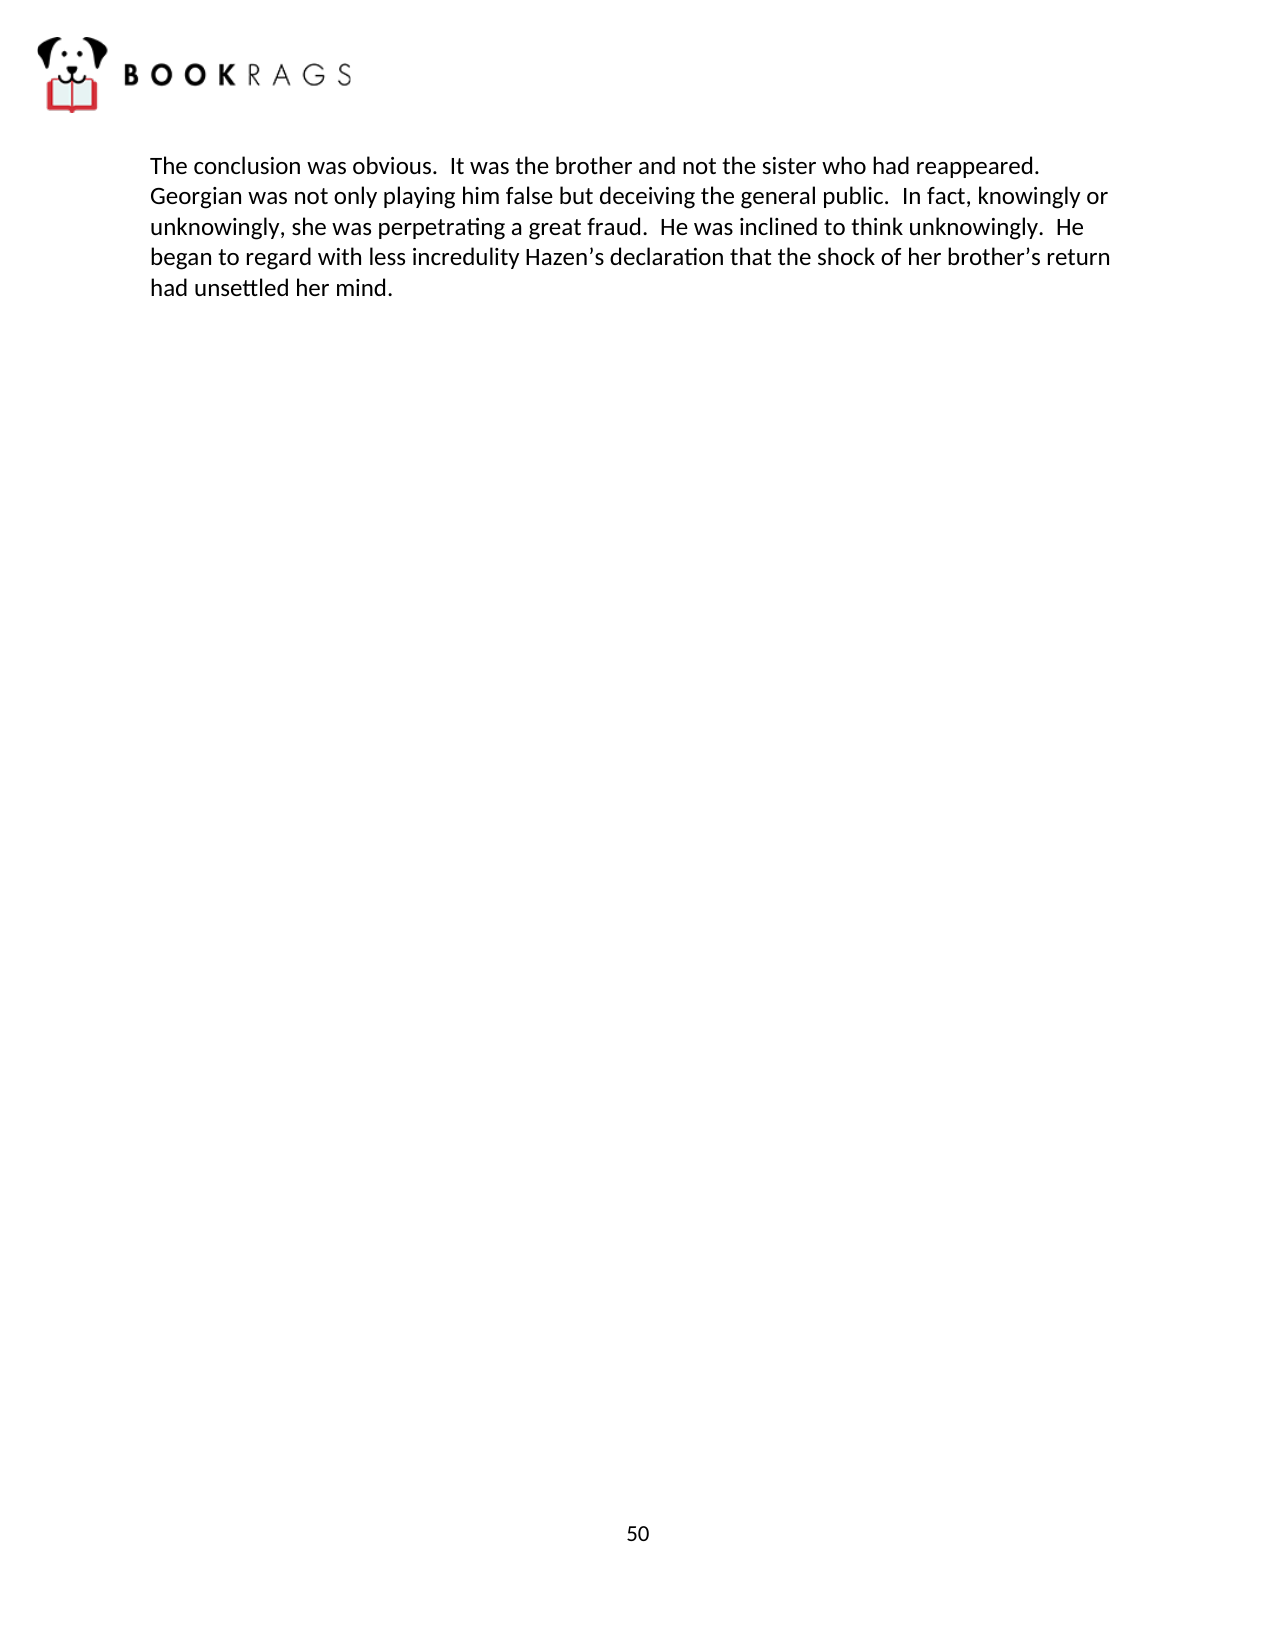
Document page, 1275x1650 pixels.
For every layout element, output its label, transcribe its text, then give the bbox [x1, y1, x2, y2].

picture [37, 37, 351, 113]
text The conclusion was obvious. It was the brother and not the sister who had reappeared. Georgian was not only playing him false but deceiving the general public. In fact, knowingly or unknowingly, she was perpetrating a great fraud. He was inclined to think unknowingly. He began to regard with less incredulity Hazen’s declaration that the shock of her brother’s return had unsettled her mind. [150, 150, 1125, 303]
